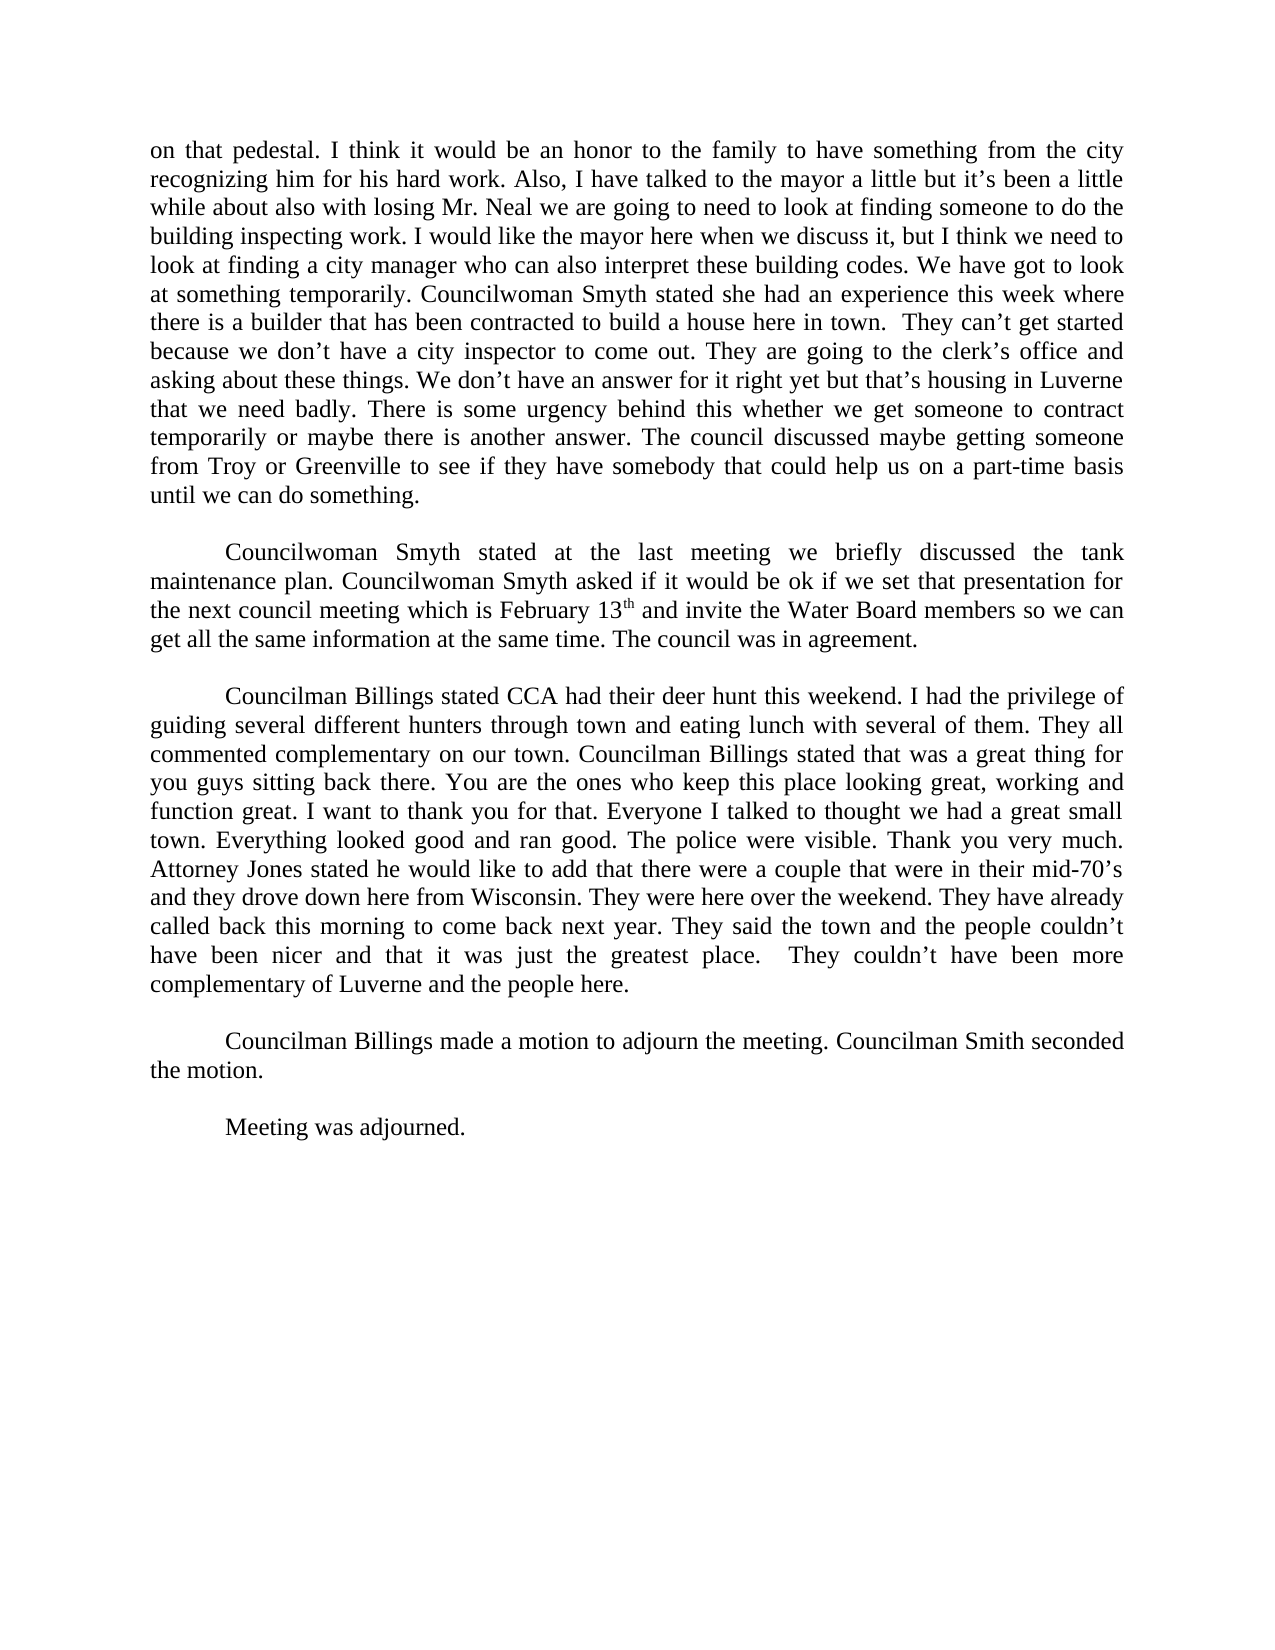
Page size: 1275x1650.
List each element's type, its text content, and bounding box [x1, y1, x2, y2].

text Meeting was adjourned. [150, 1112, 1125, 1141]
text Councilman Billings stated CCA had their deer hunt this weekend. I had the privilege of guiding several different hunters through town and eating lunch with several of them. They all commented complementary on our town. Councilman Billings stated that was a great thing for you guys sitting back there. You are the ones who keep this place looking great, working and function great. I want to thank you for that. Everyone I talked to thought we had a great small town. Everything looked good and ran good. The police were visible. Thank you very much. Attorney Jones stated he would like to add that there were a couple that were in their mid-70’s and they drove down here from Wisconsin. They were here over the weekend. They have already called back this morning to come back next year. They said the town and the people couldn’t have been nicer and that it was just the greatest place. They couldn’t have been more complementary of Luverne and the people here. [150, 681, 1125, 997]
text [150, 135, 1125, 509]
text Councilman Billings made a motion to adjourn the meeting. Councilman Smith seconded the motion. [150, 1026, 1125, 1084]
text Councilwoman Smyth stated at the last meeting we briefly discussed the tank maintenance plan. Councilwoman Smyth asked if it would be ok if we set that presentation for the next council meeting which is February 13th and invite the Water Board members so we can get all the same information at the same time. The council was in agreement. [150, 537, 1125, 652]
